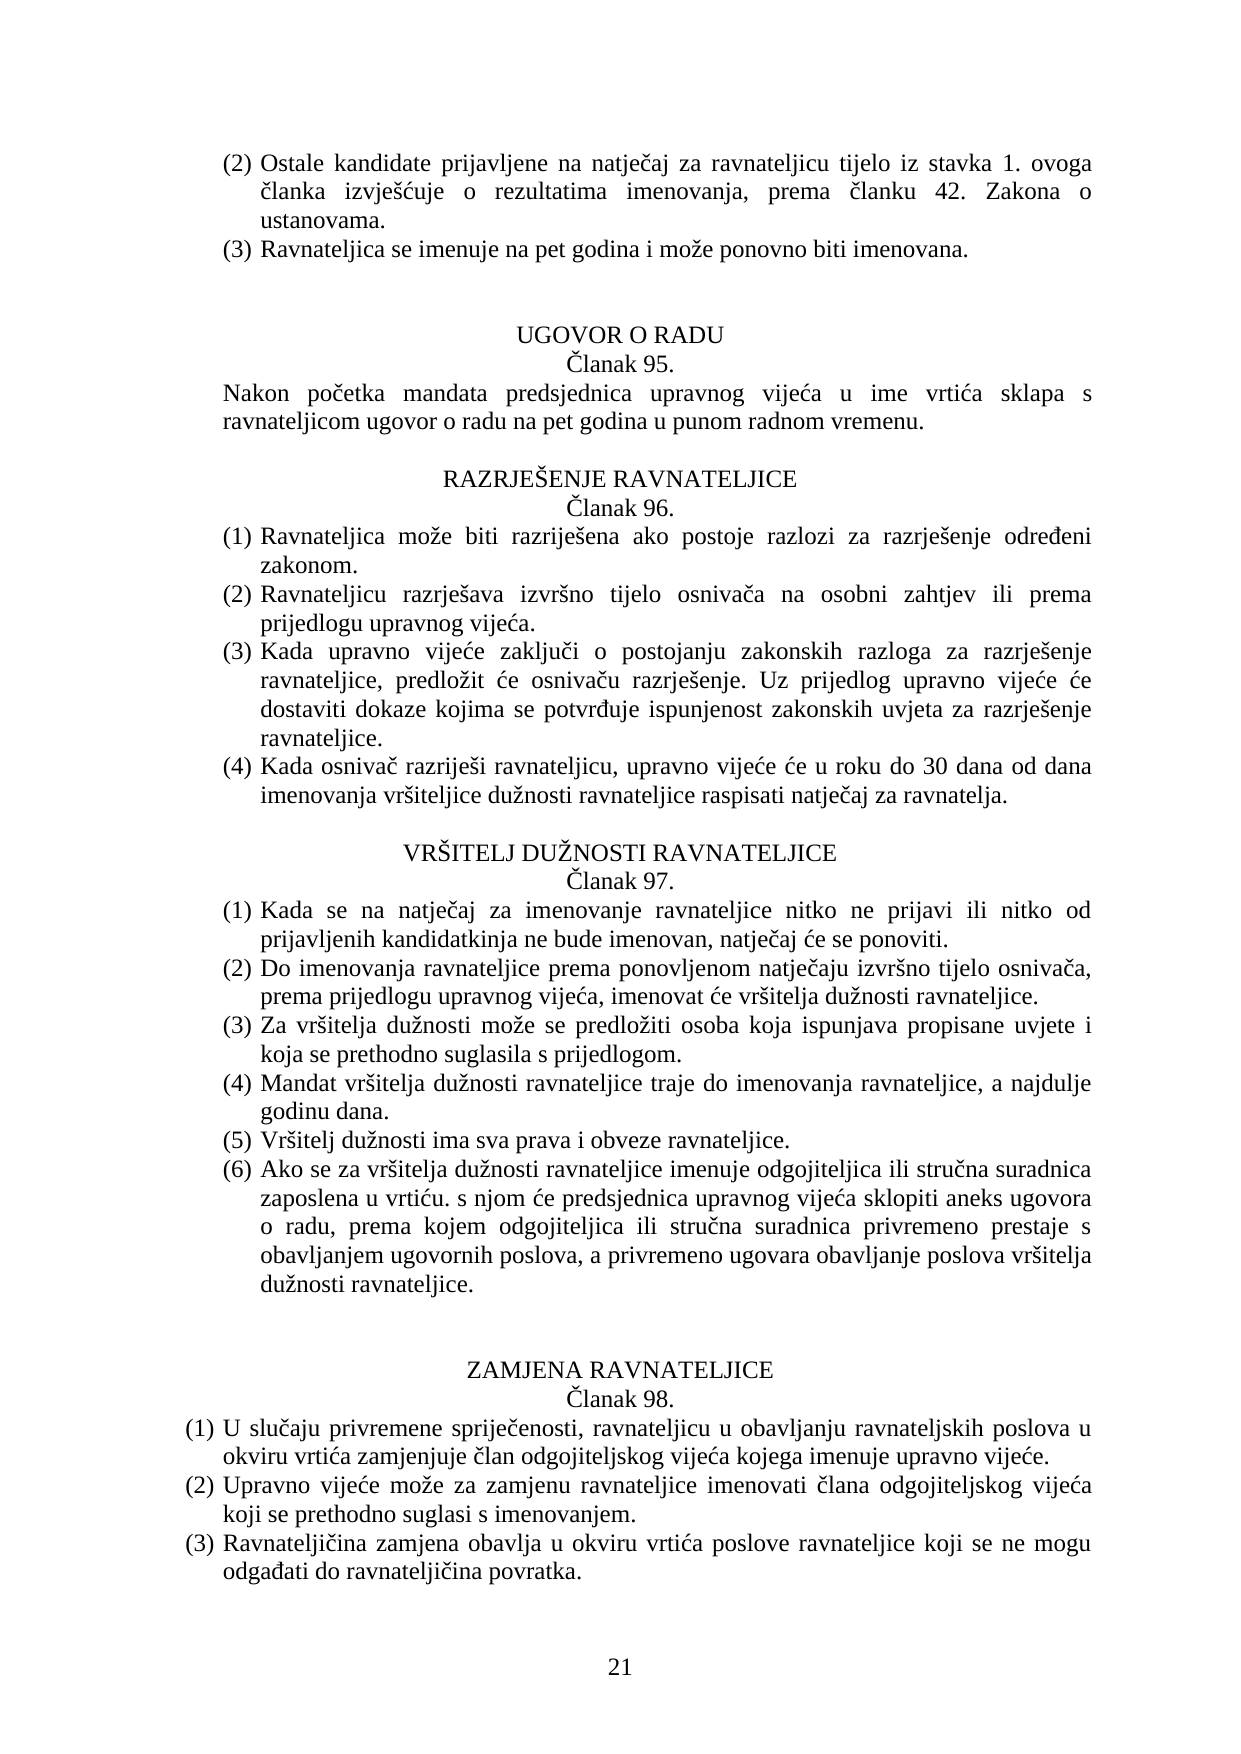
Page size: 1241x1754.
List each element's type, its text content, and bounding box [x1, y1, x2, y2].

text Članak 96. [148, 493, 1093, 521]
text Nakon početka mandata predsjednica upravnog vijeća u ime vrtića sklapa s ravnateljicom ugovor o radu na pet godina u punom radnom vremenu. [223, 378, 1093, 435]
text RAZRJEŠENJE RAVNATELJICE [148, 464, 1093, 493]
list Upravno vijeće može za zamjenu ravnateljice imenovati člana odgojiteljskog vijeća koji se prethodno suglasi s imenovanjem. [185, 1470, 1093, 1528]
list Ravnateljica se imenuje na pet godina i može ponovno biti imenovana. [223, 234, 1093, 263]
list Za vršitelja dužnosti može se predložiti osoba koja ispunjava propisane uvjete i koja se prethodno suglasila s prijedlogom. [223, 1010, 1093, 1068]
text UGOVOR O RADU [148, 320, 1093, 349]
list Mandat vršitelja dužnosti ravnateljice traje do imenovanja ravnateljice, a najdulje godinu dana. [223, 1068, 1093, 1125]
list Ako se za vršitelja dužnosti ravnateljice imenuje odgojiteljica ili stručna suradnica zaposlena u vrtiću. s njom će predsjednica upravnog vijeća sklopiti aneks ugovora o radu, prema kojem odgojiteljica ili stručna suradnica privremeno prestaje s obavljanjem ugovornih poslova, a privremeno ugovara obavljanje poslova vršitelja dužnosti ravnateljice. [223, 1154, 1093, 1298]
list Kada upravno vijeće zaključi o postojanju zakonskih razloga za razrješenje ravnateljice, predložit će osnivaču razrješenje. Uz prijedlog upravno vijeće će dostaviti dokaze kojima se potvrđuje ispunjenost zakonskih uvjeta za razrješenje ravnateljice. [223, 636, 1093, 751]
list U slučaju privremene spriječenosti, ravnateljicu u obavljanju ravnateljskih poslova u okviru vrtića zamjenjuje član odgojiteljskog vijeća kojega imenuje upravno vijeće. [185, 1413, 1093, 1470]
list Kada se na natječaj za imenovanje ravnateljice nitko ne prijavi ili nitko od prijavljenih kandidatkinja ne bude imenovan, natječaj će se ponoviti. [223, 895, 1093, 953]
list Do imenovanja ravnateljice prema ponovljenom natječaju izvršno tijelo osnivača, prema prijedlogu upravnog vijeća, imenovat će vršitelja dužnosti ravnateljice. [223, 953, 1093, 1010]
list Kada osnivač razriješi ravnateljicu, upravno vijeće će u roku do 30 dana od dana imenovanja vršiteljice dužnosti ravnateljice raspisati natječaj za ravnatelja. [223, 751, 1093, 809]
text ZAMJENA RAVNATELJICE [148, 1355, 1093, 1384]
list Ravnateljicu razrješava izvršno tijelo osnivača na osobni zahtjev ili prema prijedlogu upravnog vijeća. [223, 579, 1093, 636]
list Ravnateljica može biti razriješena ako postoje razlozi za razrješenje određeni zakonom. [223, 521, 1093, 579]
list Ravnateljičina zamjena obavlja u okviru vrtića poslove ravnateljice koji se ne mogu odgađati do ravnateljičina povratka. [185, 1528, 1093, 1585]
list Ostale kandidate prijavljene na natječaj za ravnateljicu tijelo iz stavka 1. ovoga članka izvješćuje o rezultatima imenovanja, prema članku 42. Zakona o ustanovama. [223, 148, 1093, 234]
text Članak 97. [148, 866, 1093, 895]
text Članak 95. [148, 349, 1093, 378]
text VRŠITELJ DUŽNOSTI RAVNATELJICE [148, 838, 1093, 866]
list Vršitelj dužnosti ima sva prava i obveze ravnateljice. [223, 1125, 1093, 1154]
text Članak 98. [148, 1384, 1093, 1413]
